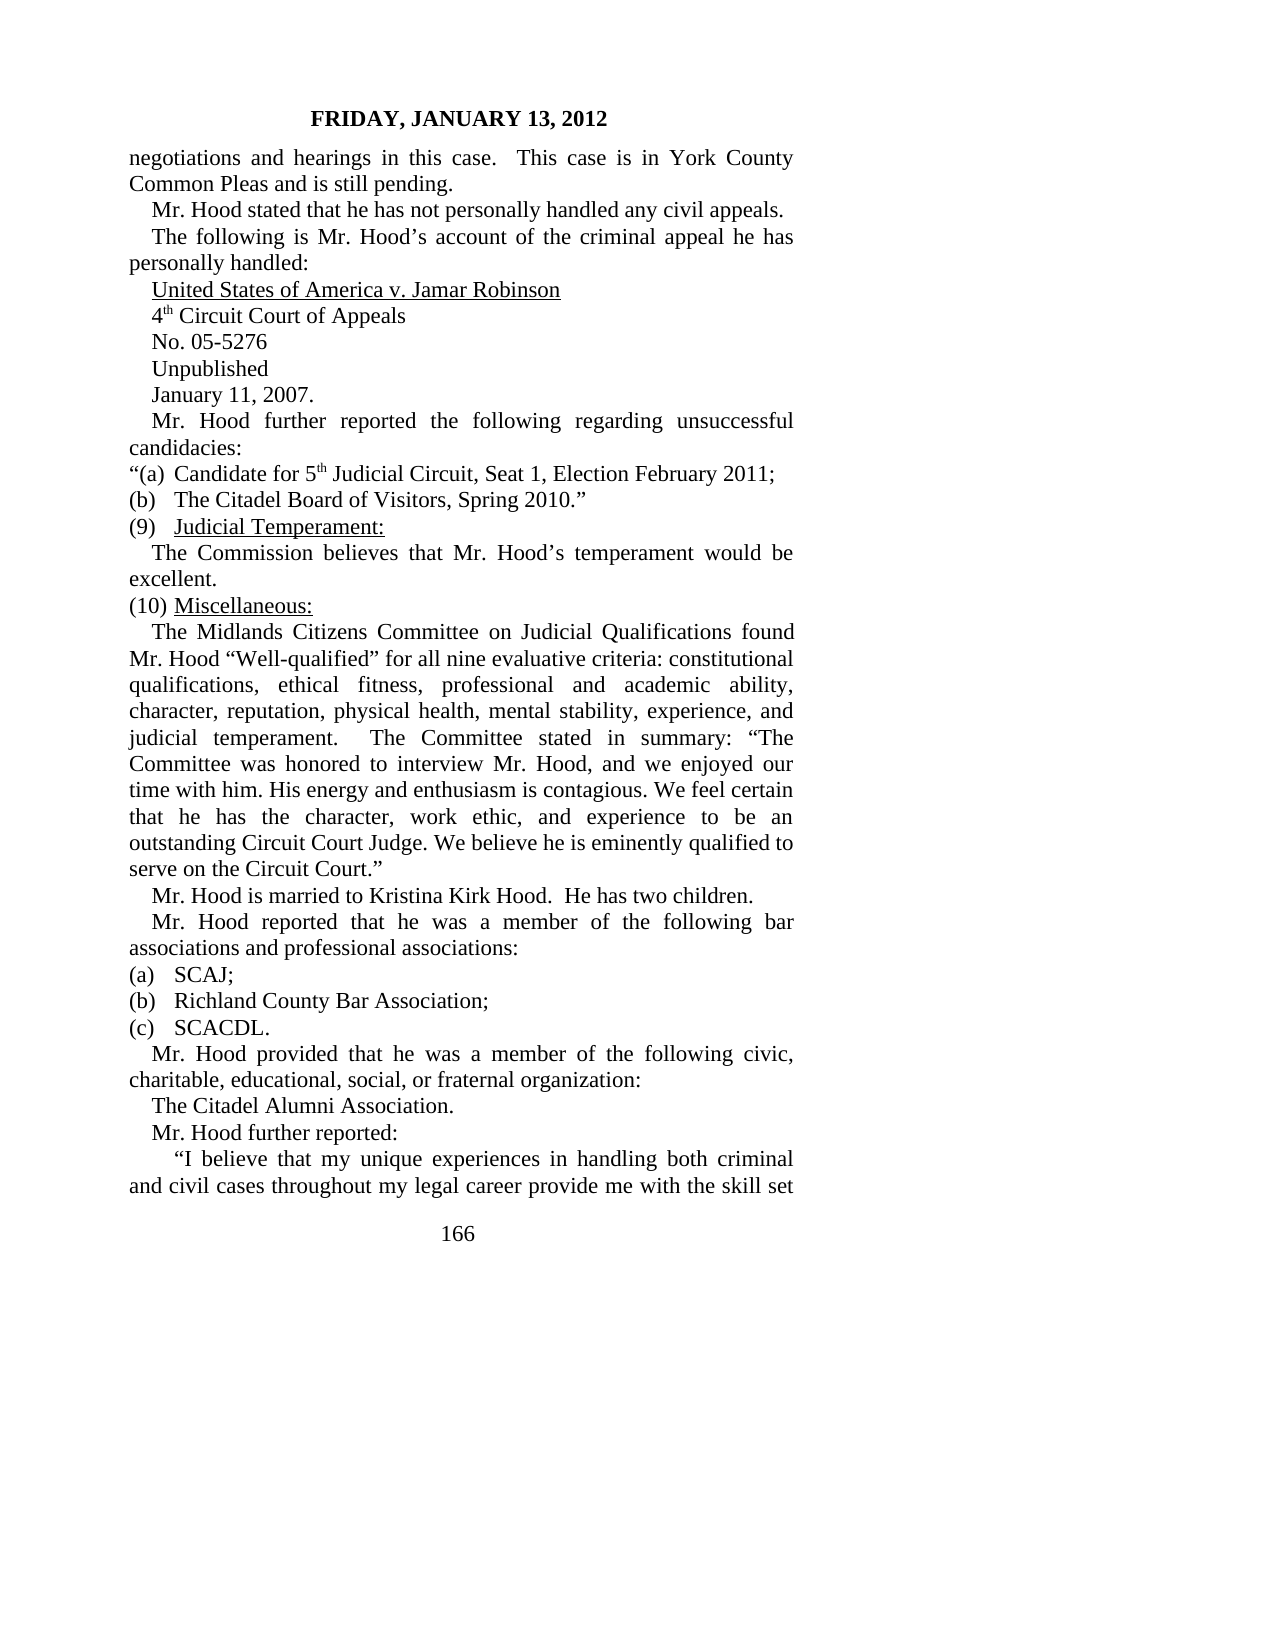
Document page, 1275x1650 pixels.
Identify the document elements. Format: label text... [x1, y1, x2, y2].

text Mr. Hood further reported the following regarding unsuccessful candidacies: [129, 407, 794, 460]
text (a) SCAJ; [129, 961, 794, 987]
text The following is Mr. Hood’s account of the criminal appeal he has personally handled: [129, 223, 794, 276]
text The Commission believes that Mr. Hood’s temperament would be excellent. [129, 539, 794, 592]
text (9) Judicial Temperament: [129, 513, 794, 539]
text Mr. Hood stated that he has not personally handled any civil appeals. [129, 197, 794, 223]
text Unpublished [129, 355, 794, 381]
text The Midlands Citizens Committee on Judicial Qualifications found Mr. Hood “Well-qualified” for all nine evaluative criteria: constitutional qualifications, ethical fitness, professional and academic ability, character, reputation, physical health, mental stability, experience, and judicial temperament. The Committee stated in summary: “The Committee was honored to interview Mr. Hood, and we enjoyed our time with him. His energy and enthusiasm is contagious. We feel certain that he has the character, work ethic, and experience to be an outstanding Circuit Court Judge. We believe he is eminently qualified to serve on the Circuit Court.” [129, 618, 794, 882]
text (b) Richland County Bar Association; [129, 987, 794, 1013]
text January 11, 2007. [129, 381, 794, 407]
text Mr. Hood reported that he was a member of the following bar associations and professional associations: [129, 908, 794, 961]
text Mr. Hood is married to Kristina Kirk Hood. He has two children. [129, 882, 794, 908]
text Mr. Hood further reported: [129, 1119, 794, 1145]
text “(a) Candidate for 5th Judicial Circuit, Seat 1, Election February 2011; [129, 460, 794, 486]
text The Citadel Alumni Association. [129, 1093, 794, 1119]
text (c) SCACDL. [129, 1013, 794, 1040]
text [129, 1145, 794, 1198]
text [129, 144, 794, 197]
text (10) Miscellaneous: [129, 592, 794, 618]
text Mr. Hood provided that he was a member of the following civic, charitable, educational, social, or fraternal organization: [129, 1040, 794, 1093]
text 4th Circuit Court of Appeals [129, 302, 794, 328]
text No. 05-5276 [129, 328, 794, 355]
text (b) The Citadel Board of Visitors, Spring 2010.” [129, 486, 794, 513]
text United States of America v. Jamar Robinson [129, 276, 794, 302]
